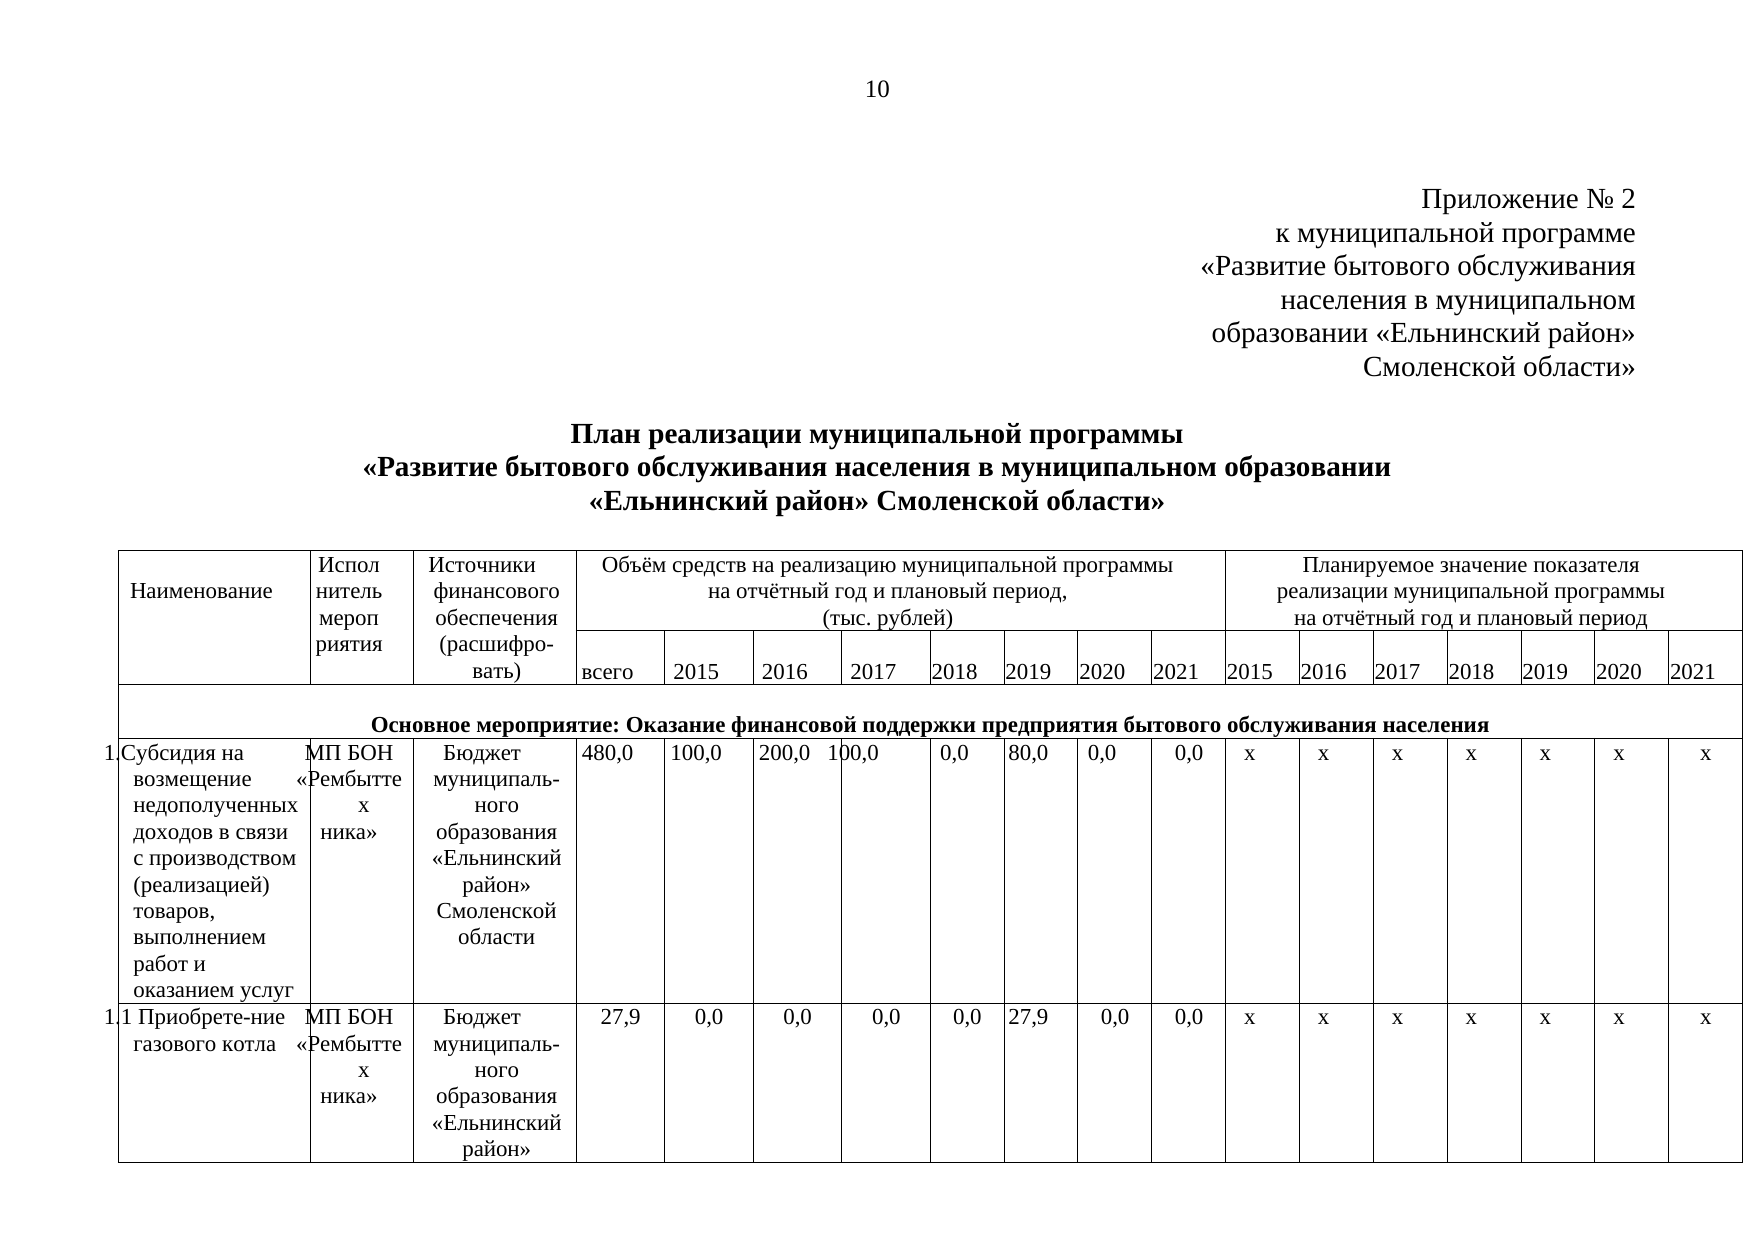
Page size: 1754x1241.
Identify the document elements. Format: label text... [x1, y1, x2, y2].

table_header Наименование [119, 551, 310, 684]
text «Ельнинский район» Смоленской области» [118, 483, 1636, 517]
table_header Планируемое значение показателя реализации муниципальной программы на отчётный год и плановый период [1226, 551, 1742, 630]
table_cell 2015 [1226, 631, 1299, 684]
table_cell х [1595, 739, 1668, 1002]
table_cell 2021 [1669, 631, 1742, 684]
table_cell 2020 [1595, 631, 1668, 684]
text Приложение № 2 [1167, 181, 1636, 215]
table_cell 480,0 [577, 739, 664, 1002]
table_cell х [1448, 739, 1521, 1002]
table_cell х [1595, 1004, 1668, 1162]
table_cell 2019 [1005, 631, 1077, 684]
table_cell 2016 [1300, 631, 1373, 684]
table_header Объём средств на реализацию муниципальной программы на отчётный год и плановый период, (тыс. рублей) [577, 551, 1225, 630]
table_cell х [1522, 1004, 1594, 1162]
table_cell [311, 1004, 413, 1162]
table_cell 0,0 [1078, 739, 1151, 1002]
table_cell 1.Субсидия на возмещение недополученных доходов в связи с производством (реализацией) товаров, выполнением работ и оказанием услуг [119, 739, 310, 1002]
table_cell 2017 [1374, 631, 1447, 684]
table_cell 2020 [1078, 631, 1151, 684]
table_cell х [1226, 739, 1299, 1002]
table_cell 0,0 [665, 1004, 753, 1162]
table_header Источники финансового обеспечения (расшифро-вать) [414, 551, 576, 684]
text к муниципальной программе «Развитие бытового обслуживания населения в муниципальном образовании «Ельнинский район» Смоленской области» [1167, 215, 1636, 382]
text План реализации муниципальной программы [118, 416, 1636, 449]
table_cell 2016 [754, 631, 841, 684]
table_cell МП БОН «Рембыттех ника» [311, 739, 413, 1002]
table_cell х [1300, 1004, 1373, 1162]
table_cell 0,0 [931, 739, 1004, 1002]
table_cell Бюджет муниципаль-ного образования «Ельнинский район» Смоленской области [414, 739, 576, 1002]
text «Развитие бытового обслуживания населения в муниципальном образовании [118, 449, 1636, 483]
table_cell всего [577, 631, 664, 684]
table_cell 0,0 [931, 1004, 1004, 1162]
table_cell х [1226, 1004, 1299, 1162]
table_cell х [1448, 1004, 1521, 1162]
table_cell 27,9 [1005, 1004, 1077, 1162]
table_cell х [1522, 739, 1594, 1002]
table_cell 27,9 [577, 1004, 664, 1162]
table_cell 100,0 [842, 739, 930, 1002]
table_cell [119, 1004, 310, 1162]
table_cell х [1669, 1004, 1742, 1162]
table_cell 2018 [931, 631, 1004, 684]
table_cell 2015 [665, 631, 753, 684]
table_cell 0,0 [1152, 739, 1225, 1002]
table_cell 2017 [842, 631, 930, 684]
table_cell х [1374, 739, 1447, 1002]
table_cell 2019 [1522, 631, 1594, 684]
table_cell х [1669, 739, 1742, 1002]
table_cell Основное мероприятие: Оказание финансовой поддержки предприятия бытового обслуживания населения [119, 685, 1742, 738]
table_cell 100,0 [665, 739, 753, 1002]
table_cell х [1374, 1004, 1447, 1162]
table_cell 0,0 [754, 1004, 841, 1162]
table_cell х [1300, 739, 1373, 1002]
table_cell 80,0 [1005, 739, 1077, 1002]
table_cell 200,0 [754, 739, 841, 1002]
table_cell 0,0 [842, 1004, 930, 1162]
table_cell 2021 [1152, 631, 1225, 684]
table_cell 0,0 [1152, 1004, 1225, 1162]
table_cell 0,0 [1078, 1004, 1151, 1162]
table_cell 2018 [1448, 631, 1521, 684]
table_header Испол нитель мероп риятия [311, 551, 413, 684]
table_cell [414, 1004, 576, 1162]
